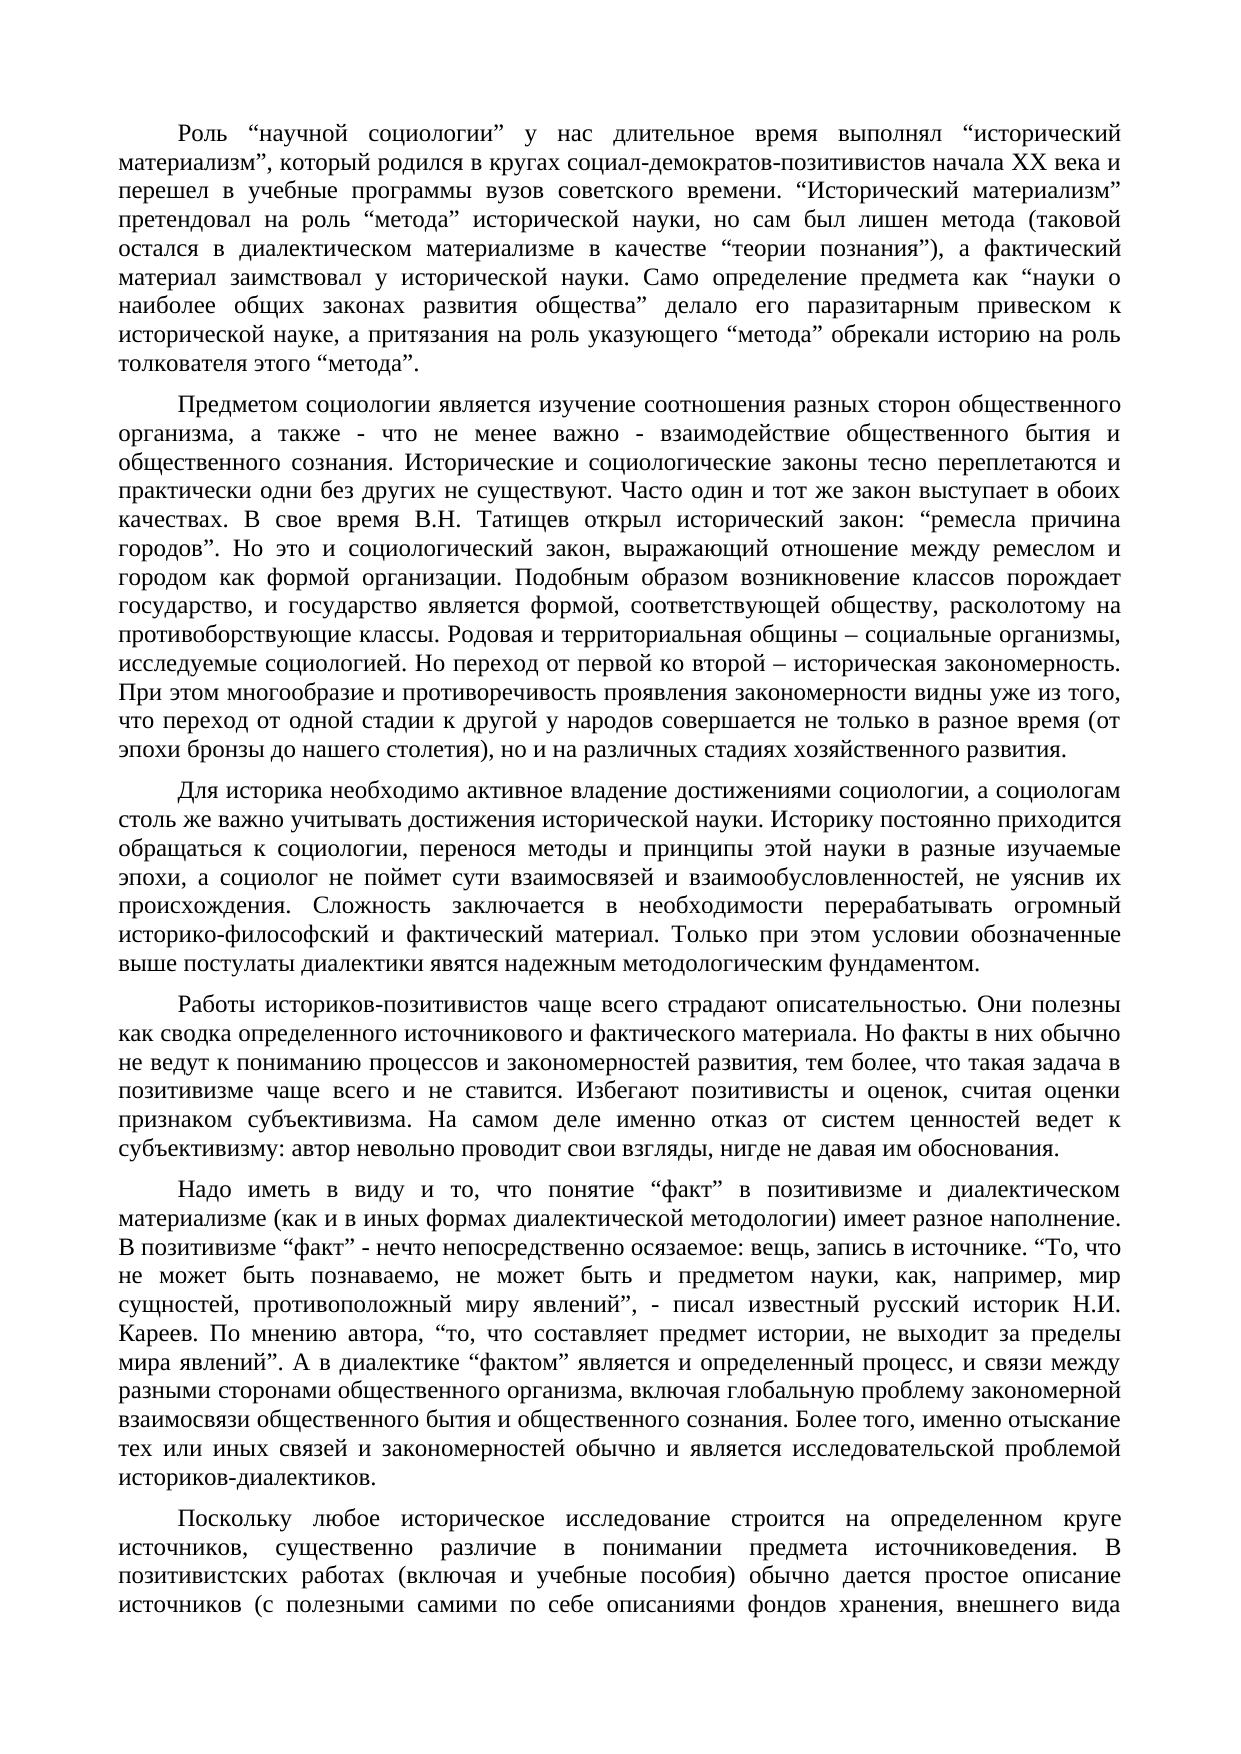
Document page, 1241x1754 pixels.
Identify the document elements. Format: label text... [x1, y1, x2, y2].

text Предметом социологии является изучение соотношения разных сторон общественного организма, а также - что не менее важно - взаимодействие общественного бытия и общественного сознания. Исторические и социологические законы тесно переплетаются и практически одни без других не существуют. Часто один и тот же закон выступает в обоих качествах. В свое время В.Н. Татищев открыл исторический закон: “ремесла причина городов”. Но это и социологический закон, выражающий отношение между ремеслом и городом как формой организации. Подобным образом возникновение классов порождает государство, и государство является формой, соответствующей обществу, расколотому на противоборствующие классы. Родовая и территориальная общины – социальные организмы, исследуемые социологией. Но переход от первой ко второй – историческая закономерность. При этом многообразие и противоречивость проявления закономерности видны уже из того, что переход от одной стадии к другой у народов совершается не только в разное время (от эпохи бронзы до нашего столетия), но и на различных стадиях хозяйственного развития. [118, 389, 1122, 763]
text Надо иметь в виду и то, что понятие “факт” в позитивизме и диалектическом материализме (как и в иных формах диалектической методологии) имеет разное наполнение. В позитивизме “факт” - нечто непосредственно осязаемое: вещь, запись в источнике. “То, что не может быть познаваемо, не может быть и предметом науки, как, например, мир сущностей, противоположный миру явлений”, - писал известный русский историк Н.И. Кареев. По мнению автора, “то, что составляет предмет истории, не выходит за пределы мира явлений”. А в диалектике “фактом” является и определенный процесс, и связи между разными сторонами общественного организма, включая глобальную проблему закономерной взаимосвязи общественного бытия и общественного сознания. Более того, именно отыскание тех или иных связей и закономерностей обычно и является исследовательской проблемой историков-диалектиков. [118, 1174, 1122, 1491]
text Роль “научной социологии” у нас длительное время выполнял “исторический материализм”, который родился в кругах социал-демократов-позитивистов начала XX века и перешел в учебные программы вузов советского времени. “Исторический материализм” претендовал на роль “метода” исторической науки, но сам был лишен метода (таковой остался в диалектическом материализме в качестве “теории познания”), а фактический материал заимствовал у исторической науки. Само определение предмета как “науки о наиболее общих законах развития общества” делало его паразитарным привеском к исторической науке, а притязания на роль указующего “метода” обрекали историю на роль толкователя этого “метода”. [118, 118, 1122, 377]
text Для историка необходимо активное владение достижениями социологии, а социологам столь же важно учитывать достижения исторической науки. Историку постоянно приходится обращаться к социологии, перенося методы и принципы этой науки в разные изучаемые эпохи, а социолог не поймет сути взаимосвязей и взаимообусловленностей, не уяснив их происхождения. Сложность заключается в необходимости перерабатывать огромный историко-философский и фактический материал. Только при этом условии обозначенные выше постулаты диалектики явятся надежным методологическим фундаментом. [118, 776, 1122, 977]
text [118, 1503, 1122, 1618]
text Работы историков-позитивистов чаще всего страдают описательностью. Они полезны как сводка определенного источникового и фактического материала. Но факты в них обычно не ведут к пониманию процессов и закономерностей развития, тем более, что такая задача в позитивизме чаще всего и не ставится. Избегают позитивисты и оценок, считая оценки признаком субъективизма. На самом деле именно отказ от систем ценностей ведет к субъективизму: автор невольно проводит свои взгляды, нигде не давая им обоснования. [118, 989, 1122, 1162]
